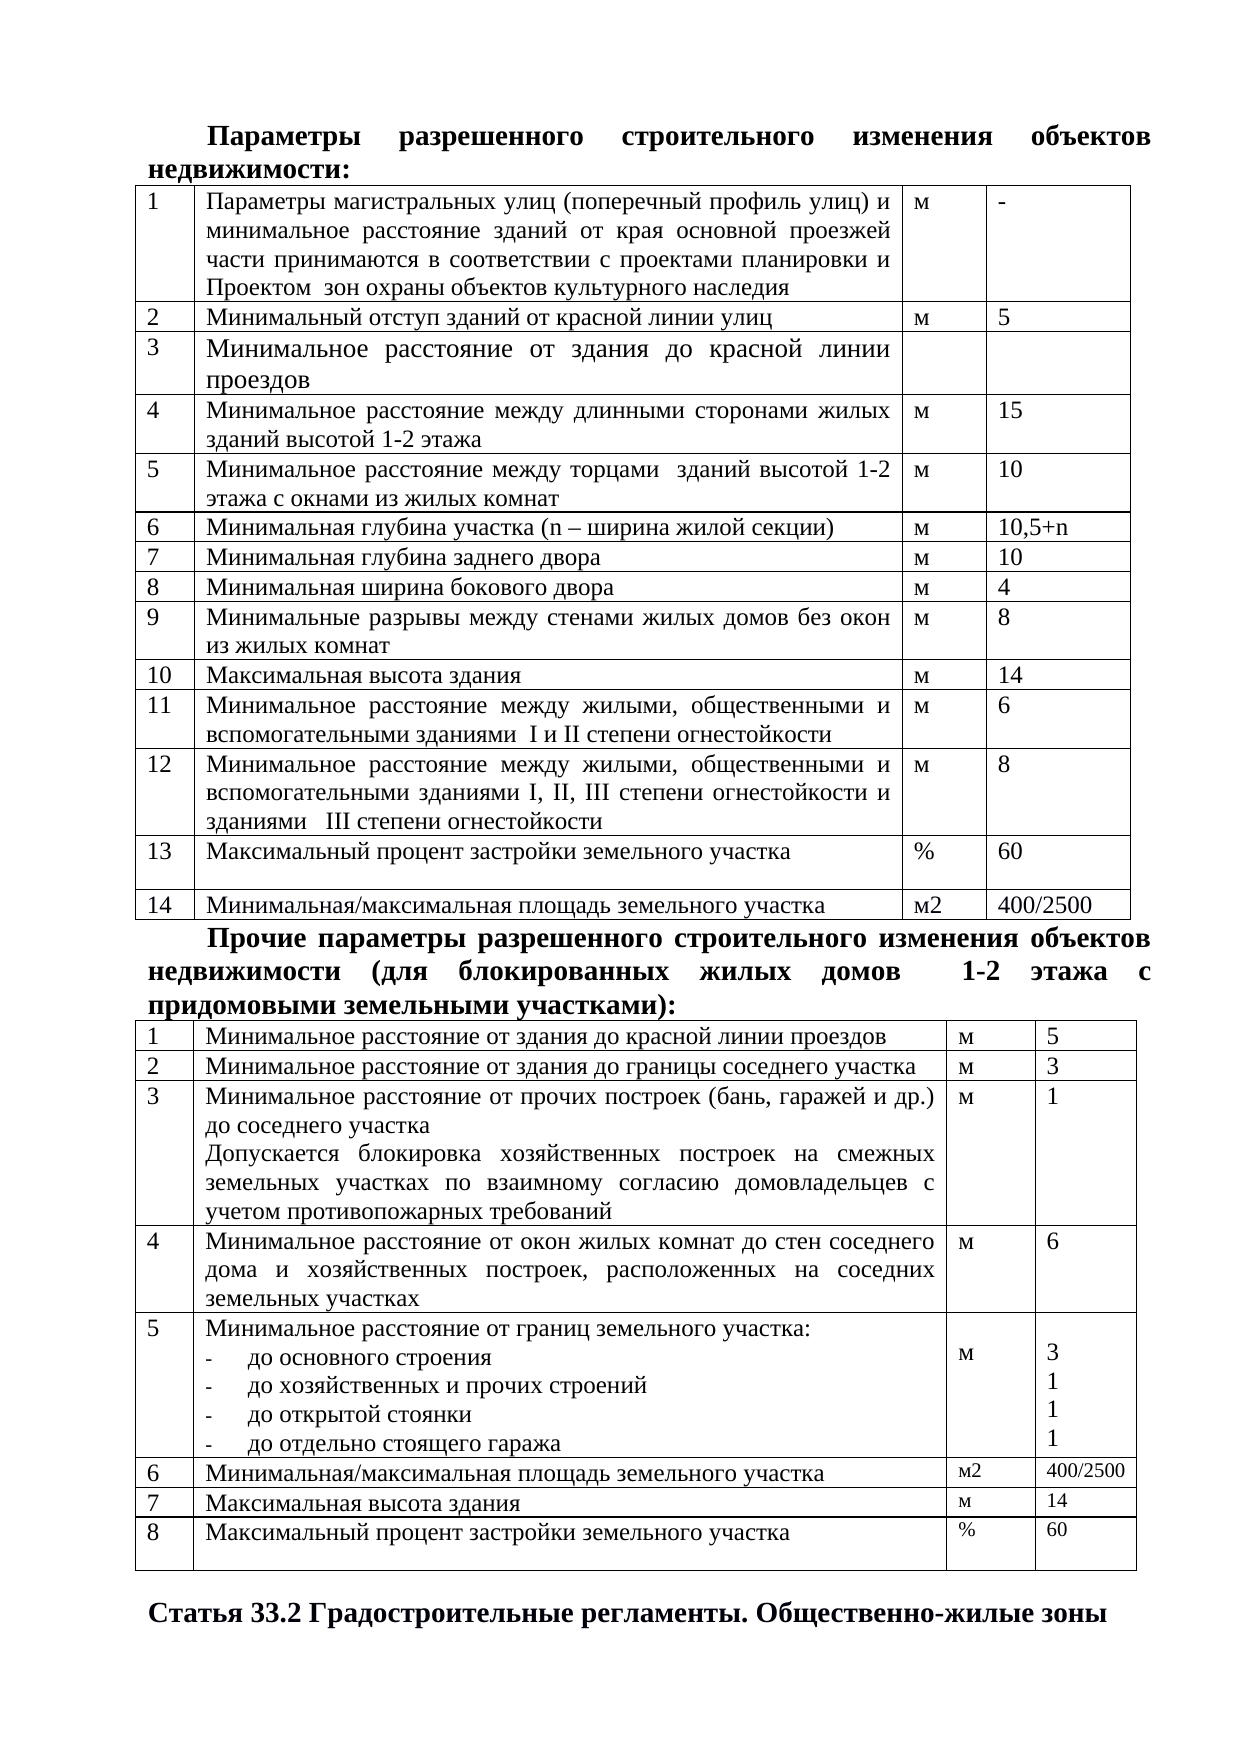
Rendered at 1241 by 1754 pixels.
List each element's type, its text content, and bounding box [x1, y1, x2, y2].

table_cell м [903, 572, 986, 601]
table_header м [947, 1021, 1035, 1050]
table_cell м [903, 660, 986, 689]
table_cell 12 [136, 749, 194, 835]
table_cell Минимальное расстояние от здания до красной линии проездов [195, 332, 902, 394]
table_cell 8 [987, 749, 1130, 835]
table_header - [987, 186, 1130, 301]
table_cell 6 [136, 513, 194, 541]
table_cell м [903, 454, 986, 511]
table_cell м [947, 1313, 1035, 1457]
table_cell м [903, 542, 986, 571]
text Прочие параметры разрешенного строительного изменения объектов недвижимости (для блокированных жилых домов 1-2 этажа с придомовыми земельными участками): [148, 920, 1152, 1020]
table_header 5 [1036, 1021, 1136, 1050]
table_cell Минимальное расстояние между длинными сторонами жилых зданий высотой 1-2 этажа [195, 395, 902, 453]
table_cell 15 [987, 395, 1130, 453]
table_cell [987, 332, 1130, 394]
table_cell 3 [136, 332, 194, 394]
table_cell Минимальное расстояние от границ земельного участка: до основного строения до хозяйственных и прочих строений до открытой стоянки до отдельно стоящего гаража [194, 1313, 946, 1457]
table_cell 10 [987, 542, 1130, 571]
table_cell 9 [136, 602, 194, 659]
table_cell 5 [987, 302, 1130, 331]
table_cell 14 [1036, 1488, 1136, 1516]
text Параметры разрешенного строительного изменения объектов недвижимости: [148, 118, 1152, 185]
table_cell 60 [987, 836, 1130, 889]
table_cell 13 [136, 836, 194, 889]
table_cell 11 [136, 690, 194, 748]
table_cell м [903, 302, 986, 331]
table_cell Минимальная/максимальная площадь земельного участка [194, 1458, 946, 1487]
table_cell Минимальная глубина участка (n – ширина жилой секции) [195, 513, 902, 541]
table_header Минимальное расстояние от здания до красной линии проездов [194, 1021, 946, 1050]
table_cell 3 [1036, 1051, 1136, 1080]
table_cell 10 [987, 454, 1130, 511]
table_cell 1 [1036, 1081, 1136, 1225]
table_cell Минимальное расстояние между торцами зданий высотой 1-2 этажа с окнами из жилых комнат [195, 454, 902, 511]
table_cell 400/2500 [987, 890, 1130, 919]
table_cell Минимальная глубина заднего двора [195, 542, 902, 571]
table_cell Максимальная высота здания [194, 1488, 946, 1516]
table_cell 7 [136, 1488, 193, 1516]
table_cell Максимальный процент застройки земельного участка [195, 836, 902, 889]
table_cell Минимальное расстояние от здания до границы соседнего участка [194, 1051, 946, 1080]
table_header м [903, 186, 986, 301]
table_cell м [903, 395, 986, 453]
table_cell Максимальная высота здания [195, 660, 902, 689]
table_cell м2 [947, 1458, 1035, 1487]
table_cell м [903, 513, 986, 541]
table_cell 10,5+n [987, 513, 1130, 541]
table_cell 6 [1036, 1226, 1136, 1312]
table_cell 6 [987, 690, 1130, 748]
table_cell м [947, 1051, 1035, 1080]
table_cell 14 [136, 890, 194, 919]
table_cell 8 [136, 1518, 193, 1570]
table_cell [903, 332, 986, 394]
table_cell 4 [987, 572, 1130, 601]
table_cell м [903, 749, 986, 835]
table_cell м2 [903, 890, 986, 919]
table_cell м [947, 1488, 1035, 1516]
table_cell 8 [987, 602, 1130, 659]
table_cell 7 [136, 542, 194, 571]
table_cell Минимальное расстояние между жилыми, общественными и вспомогательными зданиями I, II, III степени огнестойкости и зданиями III степени огнестойкости [195, 749, 902, 835]
text Статья 33.2 Градостроительные регламенты. Общественно-жилые зоны [148, 1595, 1152, 1629]
table_cell м [903, 602, 986, 659]
table_cell 2 [136, 302, 194, 331]
table_cell Минимальное расстояние от прочих построек (бань, гаражей и др.) до соседнего участка Допускается блокировка хозяйственных построек на смежных земельных участках по взаимному согласию домовладельцев с учетом противопожарных требований [194, 1081, 946, 1225]
table_cell 3 [136, 1081, 193, 1225]
table_cell 400/2500 [1036, 1458, 1136, 1487]
table_cell 10 [136, 660, 194, 689]
table_cell 60 [1036, 1518, 1136, 1570]
table_cell 4 [136, 1226, 193, 1312]
table_cell Минимальный отступ зданий от красной линии улиц [195, 302, 902, 331]
table_cell 2 [136, 1051, 193, 1080]
table_cell м [903, 690, 986, 748]
table_cell 5 [136, 454, 194, 511]
table_cell 4 [136, 395, 194, 453]
table_cell Минимальное расстояние между жилыми, общественными и вспомогательными зданиями I и II степени огнестойкости [195, 690, 902, 748]
table_cell 5 [136, 1313, 193, 1457]
table_cell 8 [136, 572, 194, 601]
table_cell 3 1 1 1 [1036, 1313, 1136, 1457]
table_header 1 [136, 186, 194, 301]
table_cell Максимальный процент застройки земельного участка [194, 1518, 946, 1570]
table_cell 14 [987, 660, 1130, 689]
table_cell % [903, 836, 986, 889]
table_cell Минимальная ширина бокового двора [195, 572, 902, 601]
table_cell Минимальное расстояние от окон жилых комнат до стен соседнего дома и хозяйственных построек, расположенных на соседних земельных участках [194, 1226, 946, 1312]
table_header Параметры магистральных улиц (поперечный профиль улиц) и минимальное расстояние зданий от края основной проезжей части принимаются в соответствии с проектами планировки и Проектом зон охраны объектов культурного наследия [195, 186, 902, 301]
table_cell 6 [136, 1458, 193, 1487]
table_cell % [947, 1518, 1035, 1570]
table_cell м [947, 1081, 1035, 1225]
table_cell м [947, 1226, 1035, 1312]
table_cell Минимальная/максимальная площадь земельного участка [195, 890, 902, 919]
table_cell Минимальные разрывы между стенами жилых домов без окон из жилых комнат [195, 602, 902, 659]
table_header 1 [136, 1021, 193, 1050]
